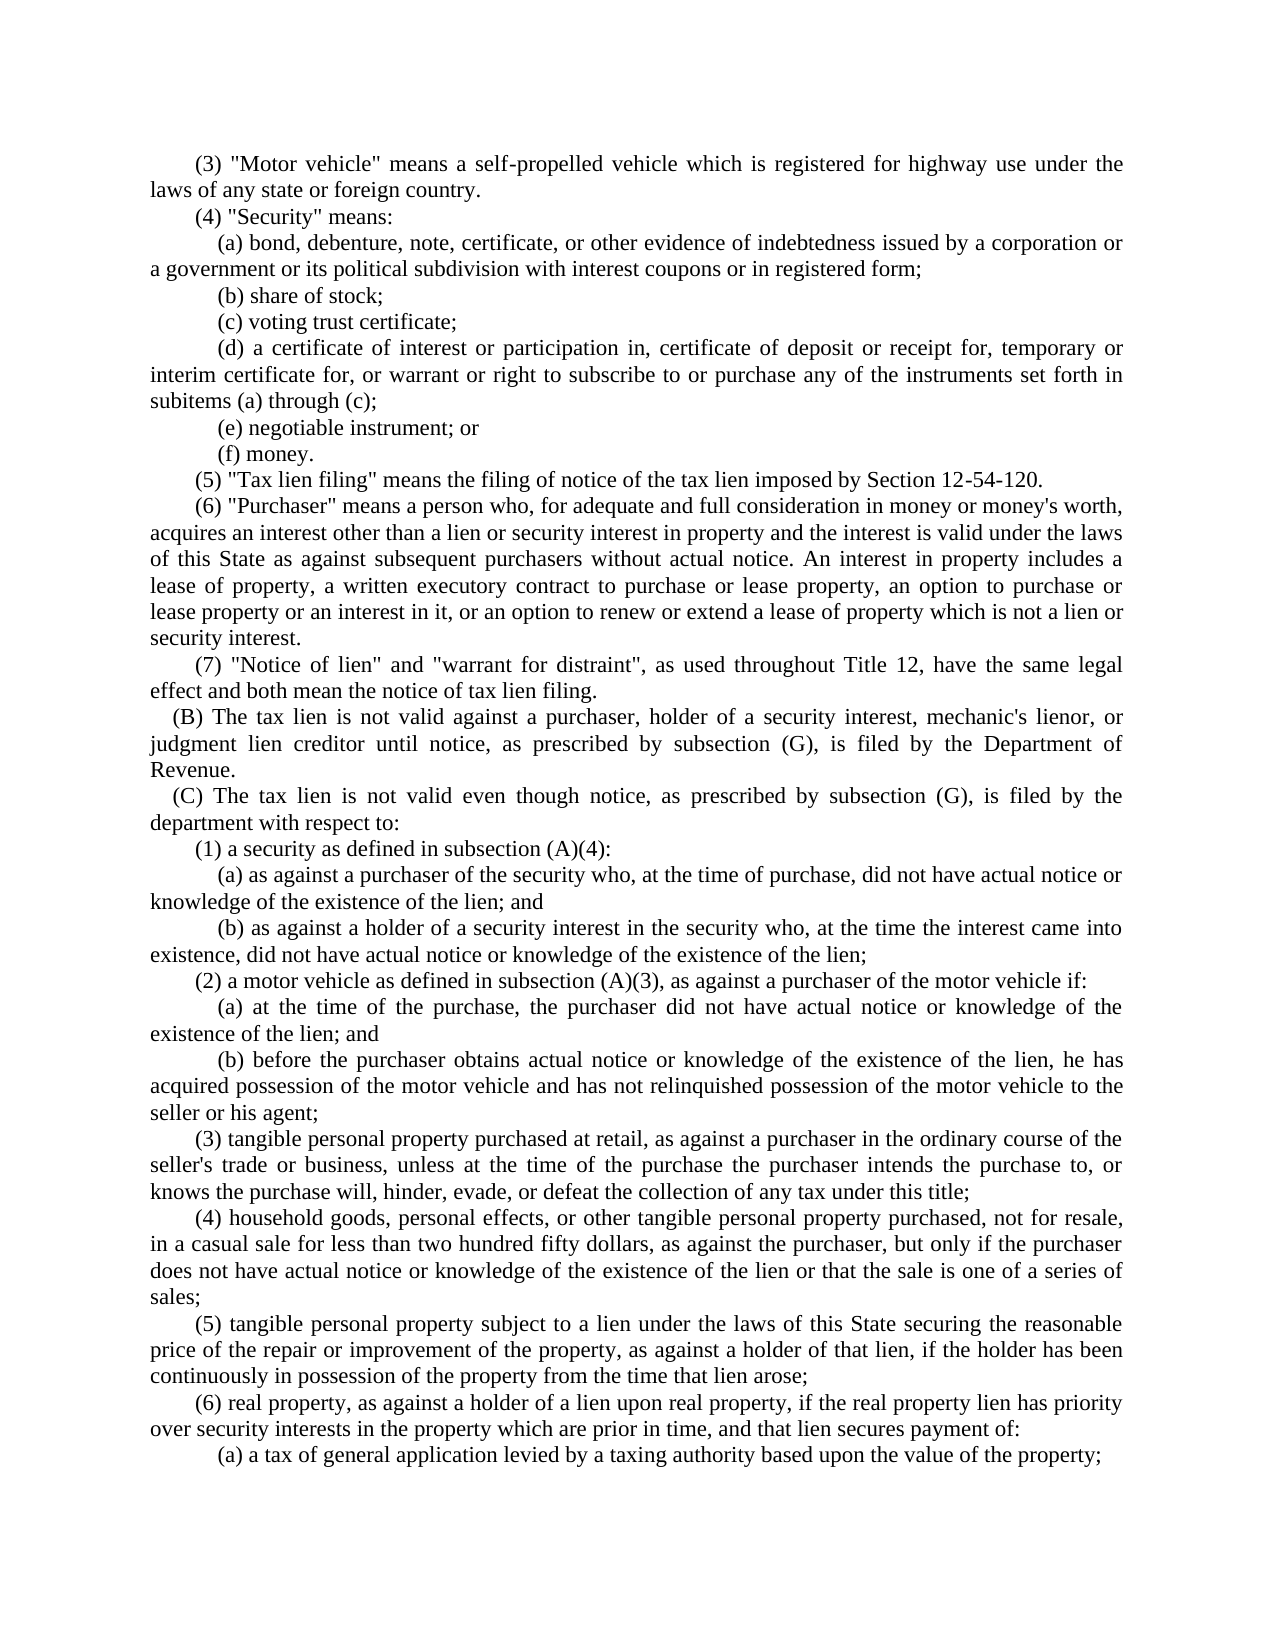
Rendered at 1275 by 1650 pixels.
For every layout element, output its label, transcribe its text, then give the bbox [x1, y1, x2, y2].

text (b) share of stock; [150, 282, 1125, 308]
text (a) as against a purchaser of the security who, at the time of purchase, did not have actual notice or knowledge of the existence of the lien; and [150, 862, 1125, 914]
text (c) voting trust certificate; [150, 308, 1125, 334]
text (1) a security as defined in subsection (A)(4): [150, 835, 1125, 862]
text (a) a tax of general application levied by a taxing authority based upon the value of the property; [150, 1441, 1125, 1468]
text (d) a certificate of interest or participation in, certificate of deposit or receipt for, temporary or interim certificate for, or warrant or right to subscribe to or purchase any of the instruments set forth in subitems (a) through (c); [150, 334, 1125, 413]
text (4) household goods, personal effects, or other tangible personal property purchased, not for resale, in a casual sale for less than two hundred fifty dollars, as against the purchaser, but only if the purchaser does not have actual notice or knowledge of the existence of the lien or that the sale is one of a series of sales; [150, 1204, 1125, 1309]
text (3) "Motor vehicle" means a self-propelled vehicle which is registered for highway use under the laws of any state or foreign country. [150, 150, 1125, 203]
text (B) The tax lien is not valid against a purchaser, holder of a security interest, mechanic's lienor, or judgment lien creditor until notice, as prescribed by subsection (G), is filed by the Department of Revenue. [150, 703, 1125, 782]
text (4) "Security" means: [150, 203, 1125, 229]
text (6) real property, as against a holder of a lien upon real property, if the real property lien has priority over security interests in the property which are prior in time, and that lien secures payment of: [150, 1389, 1125, 1441]
text (5) "Tax lien filing" means the filing of notice of the tax lien imposed by Section 12-54-120. [150, 466, 1125, 493]
text (a) at the time of the purchase, the purchaser did not have actual notice or knowledge of the existence of the lien; and [150, 993, 1125, 1046]
text (2) a motor vehicle as defined in subsection (A)(3), as against a purchaser of the motor vehicle if: [150, 967, 1125, 993]
text (b) as against a holder of a security interest in the security who, at the time the interest came into existence, did not have actual notice or knowledge of the existence of the lien; [150, 914, 1125, 967]
text (a) bond, debenture, note, certificate, or other evidence of indebtedness issued by a corporation or a government or its political subdivision with interest coupons or in registered form; [150, 229, 1125, 282]
text (5) tangible personal property subject to a lien under the laws of this State securing the reasonable price of the repair or improvement of the property, as against a holder of that lien, if the holder has been continuously in possession of the property from the time that lien arose; [150, 1309, 1125, 1389]
text (e) negotiable instrument; or [150, 413, 1125, 440]
text (3) tangible personal property purchased at retail, as against a purchaser in the ordinary course of the seller's trade or business, unless at the time of the purchase the purchaser intends the purchase to, or knows the purchase will, hinder, evade, or defeat the collection of any tax under this title; [150, 1125, 1125, 1204]
text (7) "Notice of lien" and "warrant for distraint", as used throughout Title 12, have the same legal effect and both mean the notice of tax lien filing. [150, 651, 1125, 703]
text (b) before the purchaser obtains actual notice or knowledge of the existence of the lien, he has acquired possession of the motor vehicle and has not relinquished possession of the motor vehicle to the seller or his agent; [150, 1046, 1125, 1125]
text (6) "Purchaser" means a person who, for adequate and full consideration in money or money's worth, acquires an interest other than a lien or security interest in property and the interest is valid under the laws of this State as against subsequent purchasers without actual notice. An interest in property includes a lease of property, a written executory contract to purchase or lease property, an option to purchase or lease property or an interest in it, or an option to renew or extend a lease of property which is not a lien or security interest. [150, 493, 1125, 651]
text (C) The tax lien is not valid even though notice, as prescribed by subsection (G), is filed by the department with respect to: [150, 782, 1125, 835]
text (f) money. [150, 440, 1125, 466]
